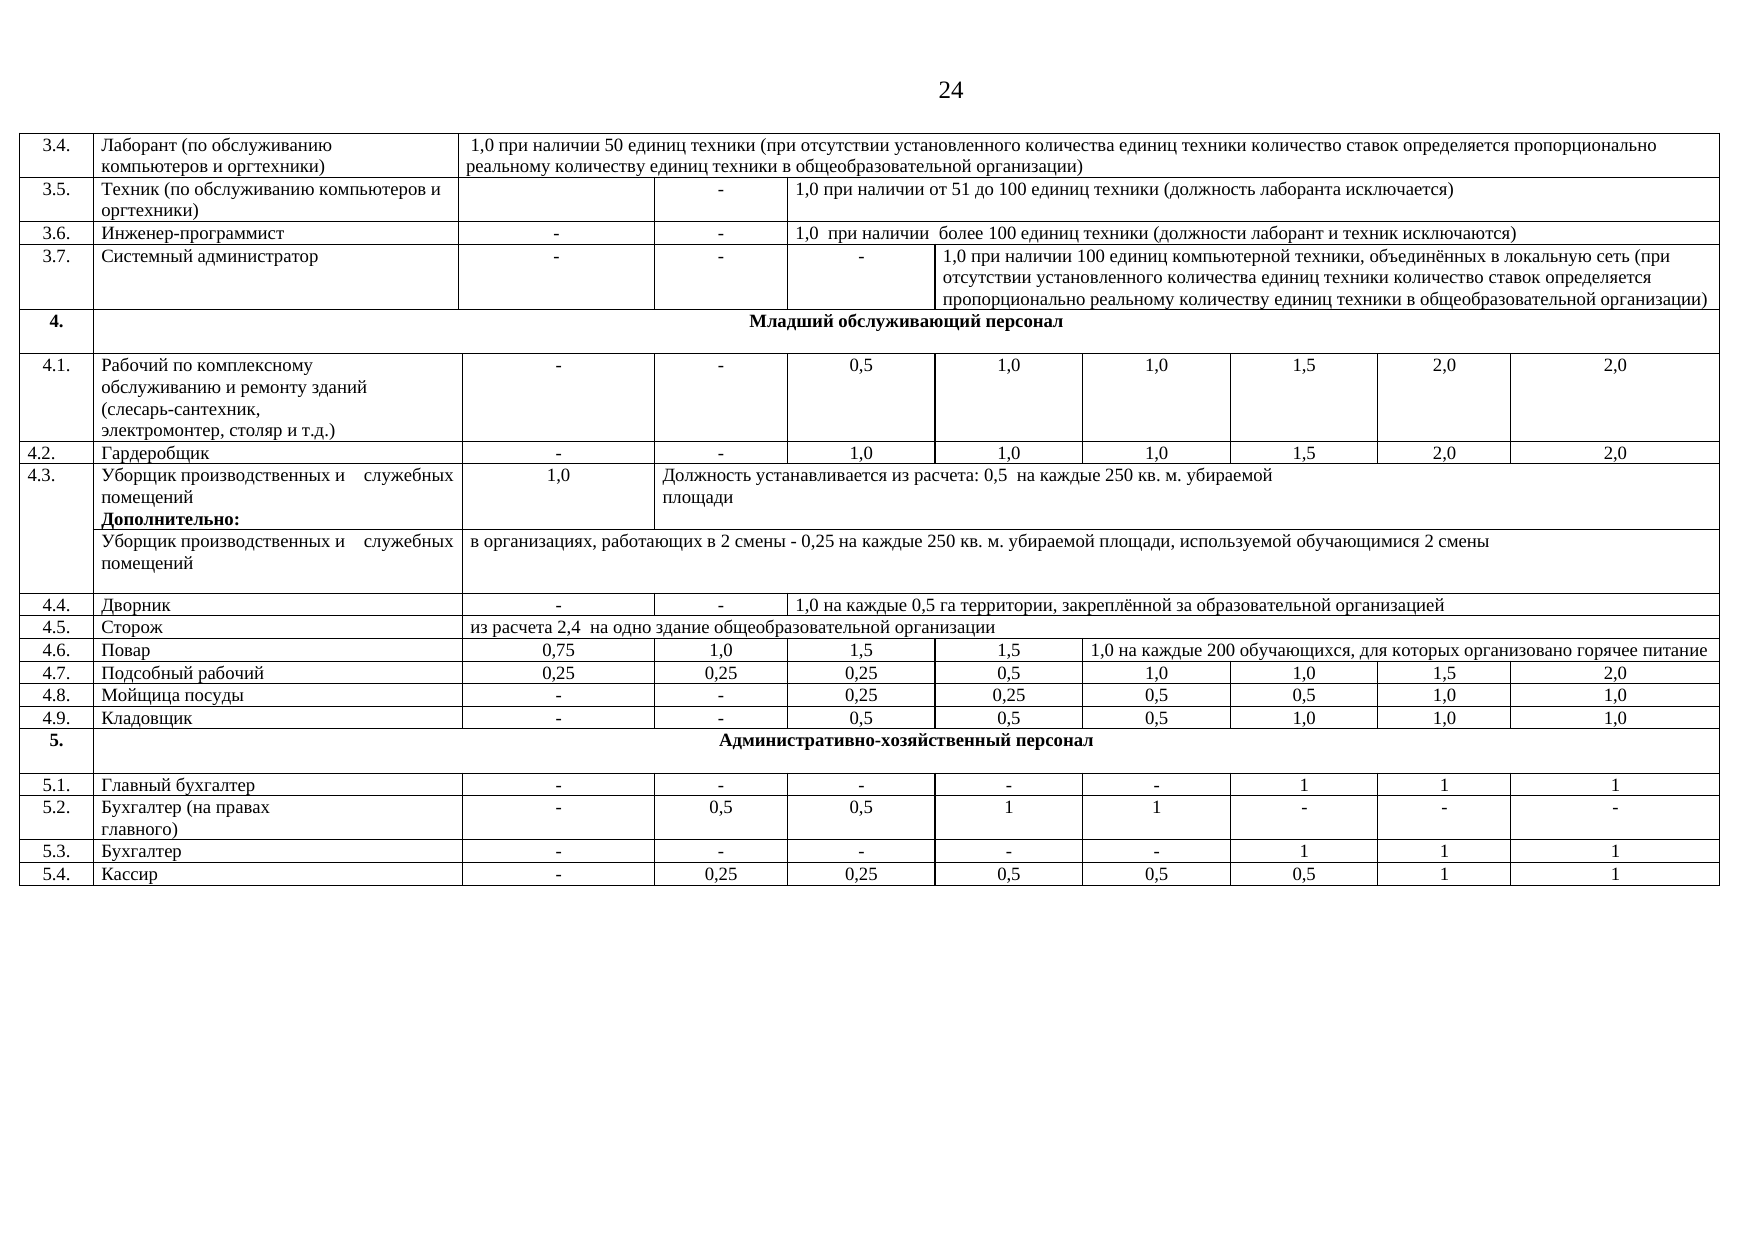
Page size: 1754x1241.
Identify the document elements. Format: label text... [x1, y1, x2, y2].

table_cell 0,5 [788, 707, 934, 728]
table_cell 1 [1231, 774, 1377, 795]
table_cell - [1083, 774, 1230, 795]
table_cell 0,5 [788, 354, 934, 441]
table_cell 1,0 на каждые 0,5 га территории, закреплённой за образовательной организацией [788, 594, 1719, 615]
table_cell - [463, 863, 654, 884]
table_cell Уборщик производственных и служебных помещений Дополнительно: [94, 464, 462, 529]
table_cell 0,5 [788, 796, 934, 839]
table_cell 3.7. [20, 245, 93, 309]
table_cell Уборщик производственных и служебных помещений [94, 530, 462, 593]
table_cell 1 [1378, 863, 1510, 884]
table_cell 3.4. [20, 134, 93, 177]
table_cell 1 [1083, 796, 1230, 839]
table_cell 1 [936, 796, 1082, 839]
table_cell 1,0 [1511, 707, 1719, 728]
table_cell 0,5 [1231, 684, 1377, 706]
table_cell 0,5 [936, 707, 1082, 728]
table_cell Административно-хозяйственный персонал [94, 729, 1719, 772]
table_cell Бухгалтер [94, 840, 462, 862]
table_cell - [459, 222, 654, 243]
table_cell - [655, 594, 787, 615]
table_cell 4. [20, 310, 93, 353]
table_cell - [463, 684, 654, 706]
table_cell 1,5 [936, 639, 1082, 661]
table_cell 0,25 [936, 684, 1082, 706]
table_cell 1,0 при наличии 50 единиц техники (при отсутствии установленного количества единиц техники количество ставок определяется пропорционально реальному количеству единиц техники в общеобразовательной организации) [459, 134, 1719, 177]
table_cell 5.3. [20, 840, 93, 862]
table_cell 1,0 при наличии 100 единиц компьютерной техники, объединённых в локальную сеть (при отсутствии установленного количества единиц техники количество ставок определяется пропорционально реальному количеству единиц техники в общеобразовательной организации) [936, 245, 1719, 309]
table_cell - [655, 222, 787, 243]
table_cell - [1231, 796, 1377, 839]
table_cell 1,0 [1231, 662, 1377, 683]
table_cell 4.6. [20, 639, 93, 661]
table_cell Лаборант (по обслуживанию компьютеров и оргтехники) [94, 134, 458, 177]
table_cell Кладовщик [94, 707, 462, 728]
table_cell - [788, 774, 934, 795]
table_cell 1,0 при наличии более 100 единиц техники (должности лаборант и техник исключаются) [788, 222, 1719, 243]
table_cell 5. [20, 729, 93, 772]
table_cell 4.9. [20, 707, 93, 728]
table_cell - [1378, 796, 1510, 839]
table_cell 2,0 [1511, 442, 1719, 463]
table_cell - [655, 707, 787, 728]
table_cell 1,0 [463, 464, 654, 529]
table_cell 1,0 при наличии от 51 до 100 единиц техники (должность лаборанта исключается) [788, 178, 1719, 221]
table_cell 3.5. [20, 178, 93, 221]
table_cell 1,0 [655, 639, 787, 661]
table_cell 1,5 [788, 639, 934, 661]
table_cell 4.5. [20, 616, 93, 638]
table_cell 2,0 [1378, 354, 1510, 441]
table_cell - [655, 354, 787, 441]
table_cell Дворник [94, 594, 462, 615]
table_cell Системный администратор [94, 245, 458, 309]
table_cell 1,0 [1378, 684, 1510, 706]
table_cell - [655, 442, 787, 463]
table_cell - [1511, 796, 1719, 839]
table_cell - [936, 840, 1082, 862]
table_cell 5.4. [20, 863, 93, 884]
table_cell Младший обслуживающий персонал [94, 310, 1719, 353]
table_cell - [788, 245, 934, 309]
table_cell - [463, 354, 654, 441]
table_cell 1,0 на каждые 200 обучающихся, для которых организовано горячее питание [1083, 639, 1719, 661]
table_cell 4.3. [20, 464, 93, 593]
table_cell - [459, 245, 654, 309]
table_cell - [936, 774, 1082, 795]
table_cell 4.2. [20, 442, 93, 463]
table_cell Главный бухгалтер [94, 774, 462, 795]
table_cell - [788, 840, 934, 862]
table_cell 0,5 [1083, 707, 1230, 728]
table_cell 1,5 [1231, 354, 1377, 441]
table_cell - [463, 442, 654, 463]
table_cell Повар [94, 639, 462, 661]
table_cell 1 [1511, 774, 1719, 795]
table_cell 1 [1378, 840, 1510, 862]
table_cell 2,0 [1511, 354, 1719, 441]
table_cell 1 [1378, 774, 1510, 795]
table_cell 0,5 [655, 796, 787, 839]
table_cell 2,0 [1511, 662, 1719, 683]
table_cell [459, 178, 654, 221]
table_cell 4.4. [20, 594, 93, 615]
table_cell 0,25 [788, 863, 934, 884]
table_cell 5.1. [20, 774, 93, 795]
table_cell 1,0 [788, 442, 934, 463]
table_cell Бухгалтер (на правах главного) [94, 796, 462, 839]
table_cell 4.7. [20, 662, 93, 683]
table_cell 1 [1511, 863, 1719, 884]
table_cell 1,0 [936, 354, 1082, 441]
table_cell - [655, 245, 787, 309]
table_cell Рабочий по комплексному обслуживанию и ремонту зданий (слесарь-сантехник, электромонтер, столяр и т.д.) [94, 354, 462, 441]
table_cell - [463, 840, 654, 862]
table_cell 4.8. [20, 684, 93, 706]
table_cell Техник (по обслуживанию компьютеров и оргтехники) [94, 178, 458, 221]
table_cell в организациях, работающих в 2 смены - 0,25 на каждые 250 кв. м. убираемой площади, используемой обучающимися 2 смены [463, 530, 1719, 593]
table_cell 4.1. [20, 354, 93, 441]
table_cell 1,0 [1083, 442, 1230, 463]
table_cell - [655, 774, 787, 795]
table_cell Инженер-программист [94, 222, 458, 243]
table_cell 1,0 [1231, 707, 1377, 728]
table_cell 0,25 [788, 662, 934, 683]
table_cell - [463, 774, 654, 795]
table_cell 1,0 [936, 442, 1082, 463]
table_cell 1 [1511, 840, 1719, 862]
table_cell - [655, 840, 787, 862]
table_cell Должность устанавливается из расчета: 0,5 на каждые 250 кв. м. убираемой площади [655, 464, 1719, 529]
table_cell из расчета 2,4 на одно здание общеобразовательной организации [463, 616, 1719, 638]
table_cell 2,0 [1378, 442, 1510, 463]
table_cell - [655, 684, 787, 706]
table_cell 1,5 [1378, 662, 1510, 683]
table_cell 0,75 [463, 639, 654, 661]
table_cell 0,5 [1231, 863, 1377, 884]
table_cell - [463, 796, 654, 839]
table_cell 1,0 [1378, 707, 1510, 728]
table_cell Мойщица посуды [94, 684, 462, 706]
table_cell Сторож [94, 616, 462, 638]
table_cell 1,0 [1083, 662, 1230, 683]
table_cell Кассир [94, 863, 462, 884]
table_cell 0,25 [655, 662, 787, 683]
table_cell 0,25 [463, 662, 654, 683]
table_cell 1,0 [1511, 684, 1719, 706]
table_cell Гардеробщик [94, 442, 462, 463]
table_cell Подсобный рабочий [94, 662, 462, 683]
table_cell - [463, 707, 654, 728]
table_cell 0,25 [788, 684, 934, 706]
table_cell 0,5 [1083, 684, 1230, 706]
table_cell 0,25 [655, 863, 787, 884]
table_cell 5.2. [20, 796, 93, 839]
table_cell 0,5 [1083, 863, 1230, 884]
table_cell 0,5 [936, 863, 1082, 884]
table_cell - [655, 178, 787, 221]
table_cell 1 [1231, 840, 1377, 862]
table_cell 1,5 [1231, 442, 1377, 463]
table_cell 3.6. [20, 222, 93, 243]
table_cell 1,0 [1083, 354, 1230, 441]
table_cell - [463, 594, 654, 615]
table_cell - [1083, 840, 1230, 862]
table_cell 0,5 [936, 662, 1082, 683]
